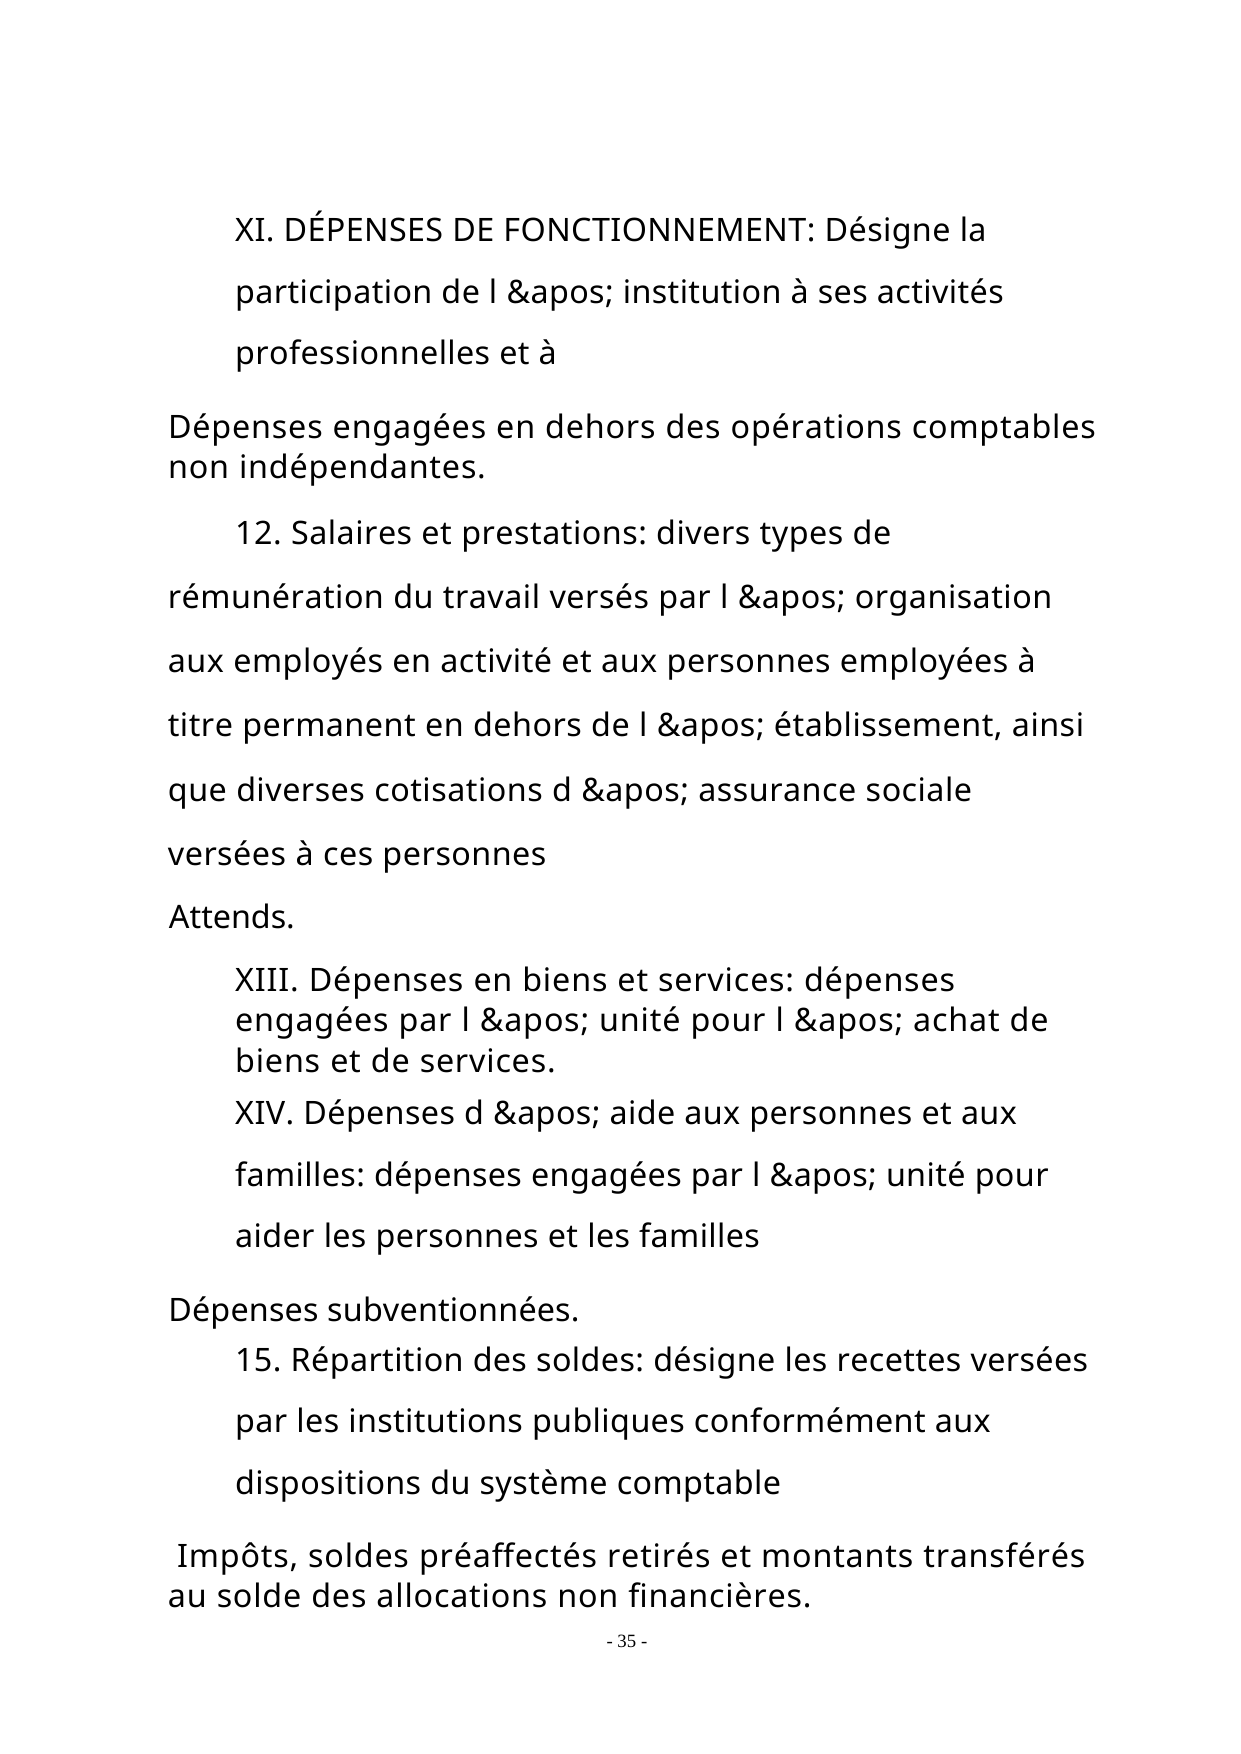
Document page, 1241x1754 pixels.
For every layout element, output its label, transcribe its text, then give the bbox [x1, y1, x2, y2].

text 15. Répartition des soldes: désigne les recettes versées par les institutions publiques conformément aux dispositions du système comptable [235, 1351, 1097, 1535]
text Dépenses engagées en dehors des opérations comptables non indépendantes. [168, 406, 1097, 488]
text XIII. Dépenses en biens et services: dépenses engagées par l &apos; unité pour l &apos; achat de biens et de services. [235, 958, 1097, 1082]
text 12. Salaires et prestations: divers types de rémunération du travail versés par l &apos; organisation aux employés en activité et aux personnes employées à titre permanent en dehors de l &apos; établissement, ainsi que diverses cotisations d &apos; assurance sociale versées à ces personnes [168, 510, 1087, 875]
text Impôts, soldes préaffectés retirés et montants transférés au solde des allocations non financières. [168, 1535, 1097, 1617]
text XIV. Dépenses d &apos; aide aux personnes et aux familles: dépenses engagées par l &apos; unité pour aider les personnes et les familles [235, 1104, 1097, 1288]
text Attends. [169, 895, 1097, 937]
text Dépenses subventionnées. [168, 1288, 1097, 1329]
text XI. DÉPENSES DE FONCTIONNEMENT: Désigne la participation de l &apos; institution à ses activités professionnelles et à [235, 221, 1097, 406]
